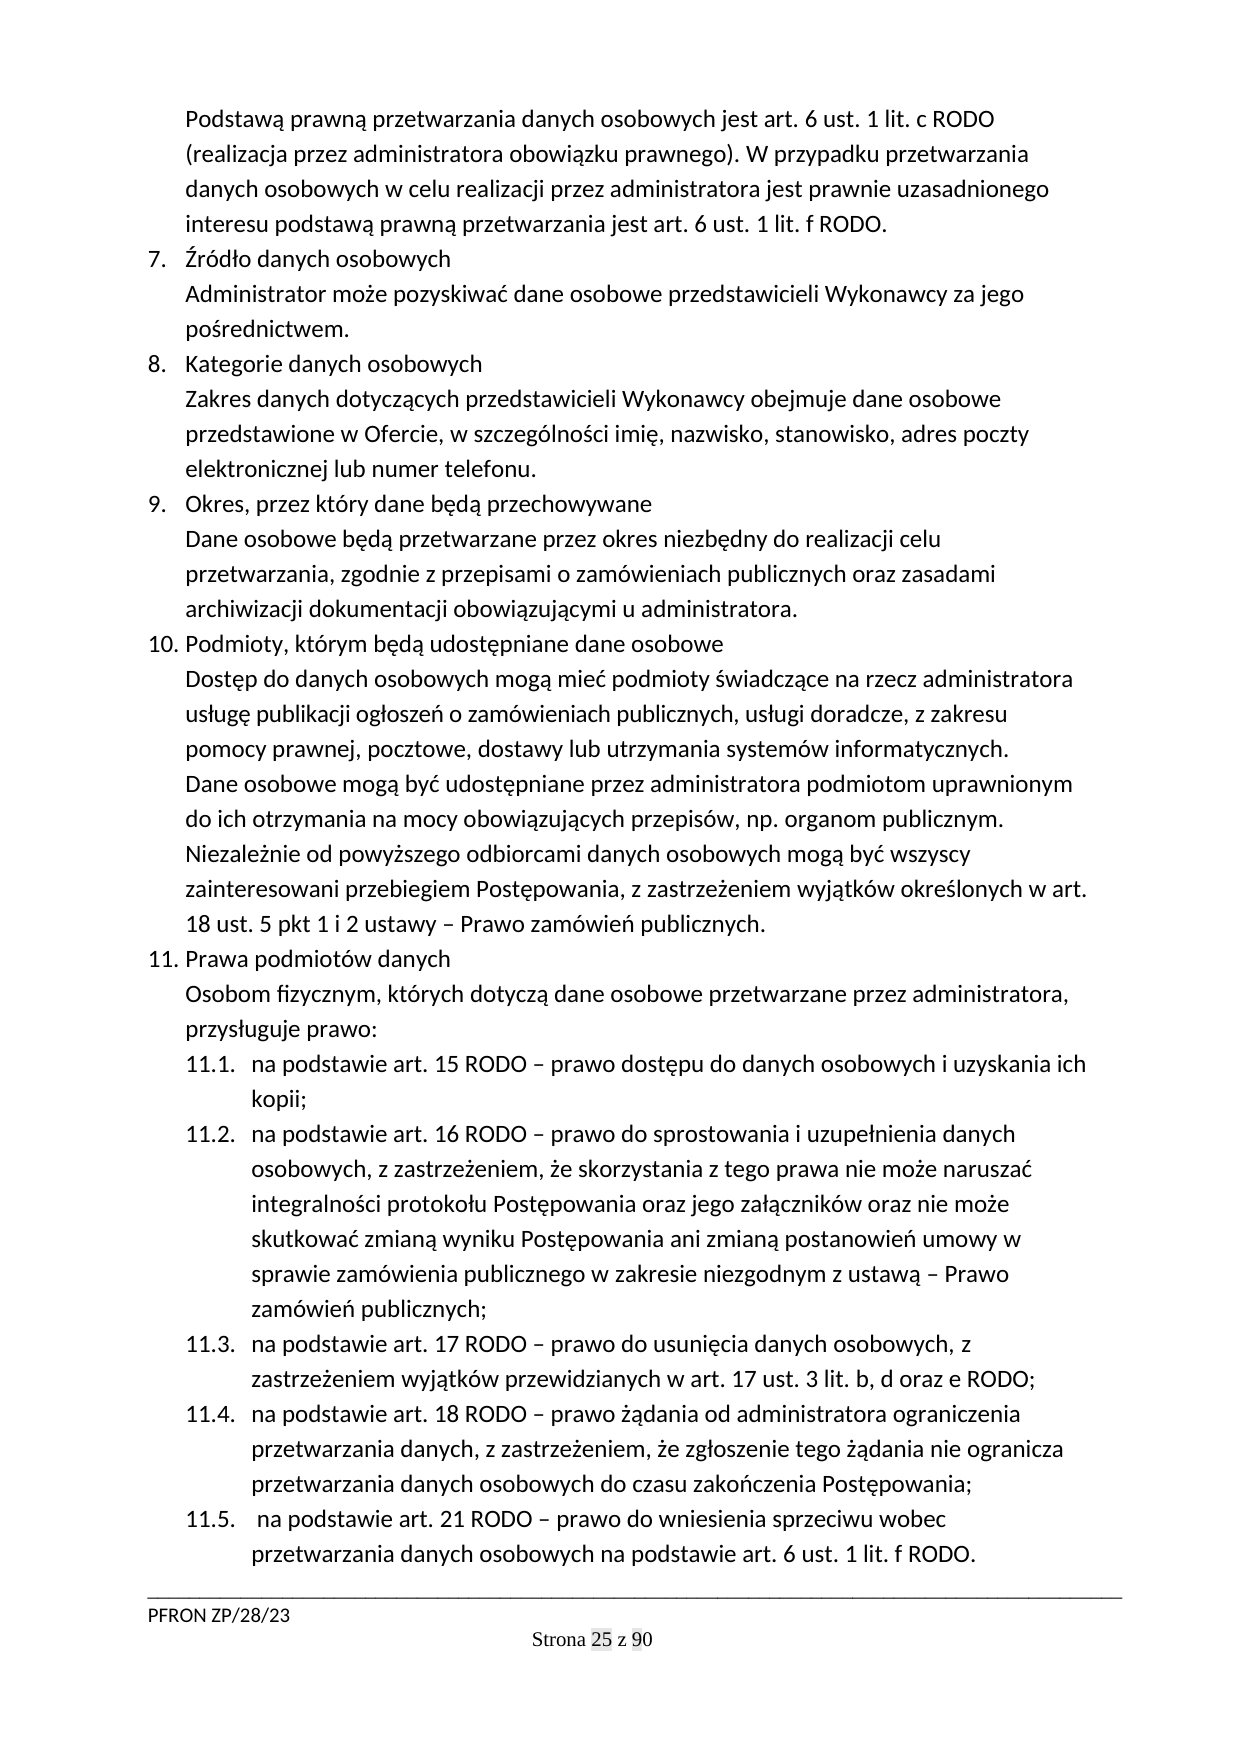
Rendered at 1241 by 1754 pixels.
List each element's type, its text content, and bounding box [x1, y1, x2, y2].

text Podstawą prawną przetwarzania danych osobowych jest art. 6 ust. 1 lit. c RODO (realizacja przez administratora obowiązku prawnego). W przypadku przetwarzania danych osobowych w celu realizacji przez administratora jest prawnie uzasadnionego interesu podstawą prawną przetwarzania jest art. 6 ust. 1 lit. f RODO. [185, 103, 1093, 239]
list na podstawie art. 21 RODO – prawo do wniesienia sprzeciwu wobec przetwarzania danych osobowych na podstawie art. 6 ust. 1 lit. f RODO. [185, 1503, 1093, 1569]
list Dane osobowe będą przetwarzane przez okres niezbędny do realizacji celu przetwarzania, zgodnie z przepisami o zamówieniach publicznych oraz zasadami archiwizacji dokumentacji obowiązującymi u administratora. [185, 523, 1093, 624]
list Okres, przez który dane będą przechowywane [148, 488, 1093, 519]
list na podstawie art. 18 RODO – prawo żądania od administratora ograniczenia przetwarzania danych, z zastrzeżeniem, że zgłoszenie tego żądania nie ogranicza przetwarzania danych osobowych do czasu zakończenia Postępowania; [185, 1398, 1093, 1499]
text Administrator może pozyskiwać dane osobowe przedstawicieli Wykonawcy za jego pośrednictwem. [185, 278, 1093, 344]
list na podstawie art. 15 RODO – prawo dostępu do danych osobowych i uzyskania ich kopii; [185, 1048, 1093, 1114]
text Osobom fizycznym, których dotyczą dane osobowe przetwarzane przez administratora, przysługuje prawo: [185, 978, 1093, 1044]
list na podstawie art. 17 RODO – prawo do usunięcia danych osobowych, z zastrzeżeniem wyjątków przewidzianych w art. 17 ust. 3 lit. b, d oraz e RODO; [185, 1328, 1093, 1394]
list Prawa podmiotów danych [148, 943, 1093, 974]
list Kategorie danych osobowych [148, 348, 1093, 379]
text Dostęp do danych osobowych mogą mieć podmioty świadczące na rzecz administratora usługę publikacji ogłoszeń o zamówieniach publicznych, usługi doradcze, z zakresu pomocy prawnej, pocztowe, dostawy lub utrzymania systemów informatycznych. [185, 663, 1093, 764]
text Niezależnie od powyższego odbiorcami danych osobowych mogą być wszyscy zainteresowani przebiegiem Postępowania, z zastrzeżeniem wyjątków określonych w art. 18 ust. 5 pkt 1 i 2 ustawy – Prawo zamówień publicznych. [185, 838, 1093, 939]
text Dane osobowe mogą być udostępniane przez administratora podmiotom uprawnionym do ich otrzymania na mocy obowiązujących przepisów, np. organom publicznym. [185, 768, 1093, 834]
text Zakres danych dotyczących przedstawicieli Wykonawcy obejmuje dane osobowe przedstawione w Ofercie, w szczególności imię, nazwisko, stanowisko, adres poczty elektronicznej lub numer telefonu. [185, 383, 1093, 484]
list Podmioty, którym będą udostępniane dane osobowe [148, 628, 1093, 659]
list Źródło danych osobowych [148, 243, 1093, 274]
list na podstawie art. 16 RODO – prawo do sprostowania i uzupełnienia danych osobowych, z zastrzeżeniem, że skorzystania z tego prawa nie może naruszać integralności protokołu Postępowania oraz jego załączników oraz nie może skutkować zmianą wyniku Postępowania ani zmianą postanowień umowy w sprawie zamówienia publicznego w zakresie niezgodnym z ustawą – Prawo zamówień publicznych; [185, 1118, 1093, 1324]
